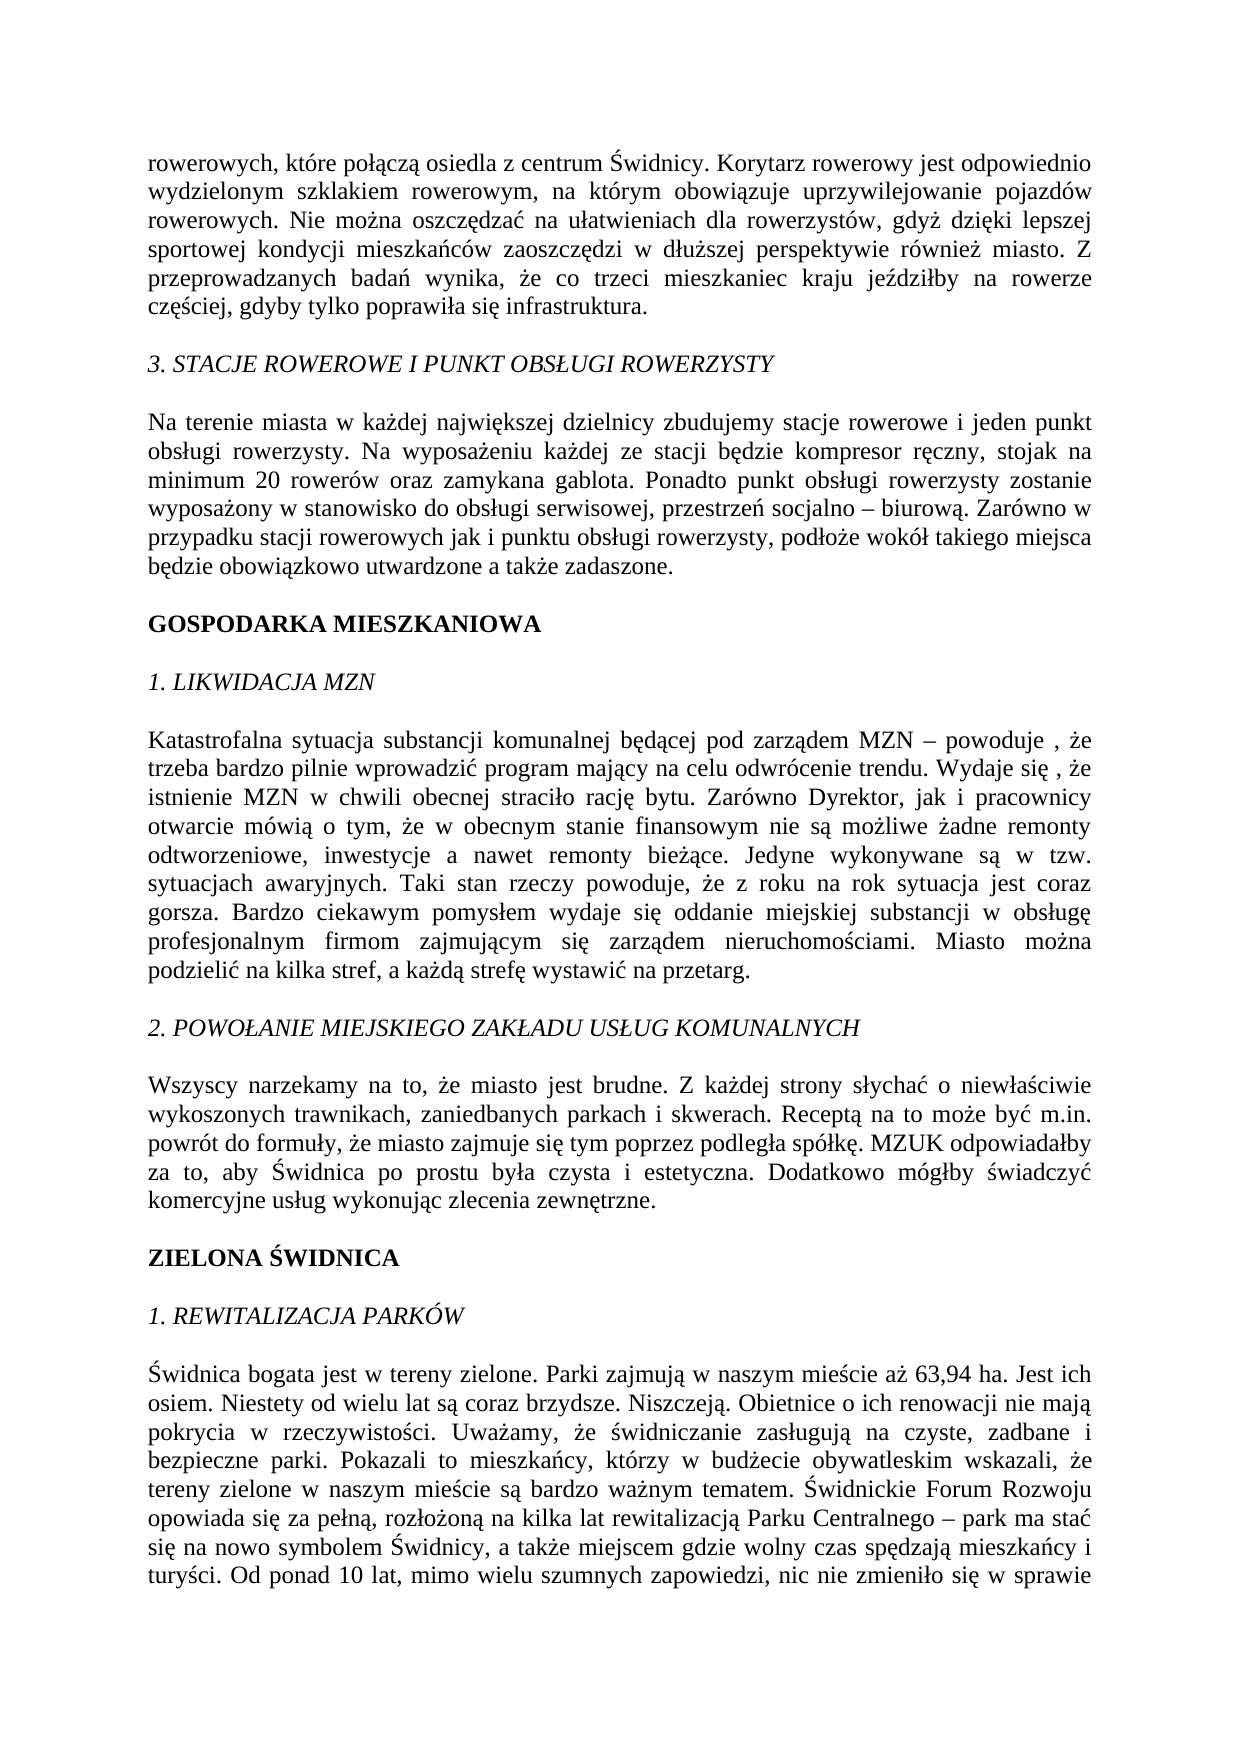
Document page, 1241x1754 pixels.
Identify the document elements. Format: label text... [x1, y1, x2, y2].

text Katastrofalna sytuacja substancji komunalnej będącej pod zarządem MZN – powoduje , że trzeba bardzo pilnie wprowadzić program mający na celu odwrócenie trendu. Wydaje się , że istnienie MZN w chwili obecnej straciło rację bytu. Zarówno Dyrektor, jak i pracownicy otwarcie mówią o tym, że w obecnym stanie finansowym nie są możliwe żadne remonty odtworzeniowe, inwestycje a nawet remonty bieżące. Jedyne wykonywane są w tzw. sytuacjach awaryjnych. Taki stan rzeczy powoduje, że z roku na rok sytuacja jest coraz gorsza. Bardzo ciekawym pomysłem wydaje się oddanie miejskiej substancji w obsługę profesjonalnym firmom zajmującym się zarządem nieruchomościami. Miasto można podzielić na kilka stref, a każdą strefę wystawić na przetarg. [148, 725, 1093, 983]
text GOSPODARKA MIESZKANIOWA [148, 609, 1093, 638]
text Na terenie miasta w każdej największej dzielnicy zbudujemy stacje rowerowe i jeden punkt obsługi rowerzysty. Na wyposażeniu każdej ze stacji będzie kompresor ręczny, stojak na minimum 20 rowerów oraz zamykana gablota. Ponadto punkt obsługi rowerzysty zostanie wyposażony w stanowisko do obsługi serwisowej, przestrzeń socjalno – biurową. Zarówno w przypadku stacji rowerowych jak i punktu obsługi rowerzysty, podłoże wokół takiego miejsca będzie obowiązkowo utwardzone a także zadaszone. [148, 407, 1093, 580]
text 1. LIKWIDACJA MZN [148, 667, 1093, 696]
text Wszyscy narzekamy na to, że miasto jest brudne. Z każdej strony słychać o niewłaściwie wykoszonych trawnikach, zaniedbanych parkach i skwerach. Receptą na to może być m.in. powrót do formuły, że miasto zajmuje się tym poprzez podległa spółkę. MZUK odpowiadałby za to, aby Świdnica po prostu była czysta i estetyczna. Dodatkowo mógłby świadczyć komercyjne usług wykonując zlecenia zewnętrzne. [148, 1071, 1093, 1214]
text ZIELONA ŚWIDNICA [148, 1243, 1093, 1272]
text 2. POWOŁANIE MIEJSKIEGO ZAKŁADU USŁUG KOMUNALNYCH [148, 1013, 1093, 1041]
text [148, 148, 1093, 320]
text 3. STACJE ROWEROWE I PUNKT OBSŁUGI ROWERZYSTY [148, 349, 1093, 378]
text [148, 1359, 1093, 1589]
text 1. REWITALIZACJA PARKÓW [148, 1301, 1093, 1330]
